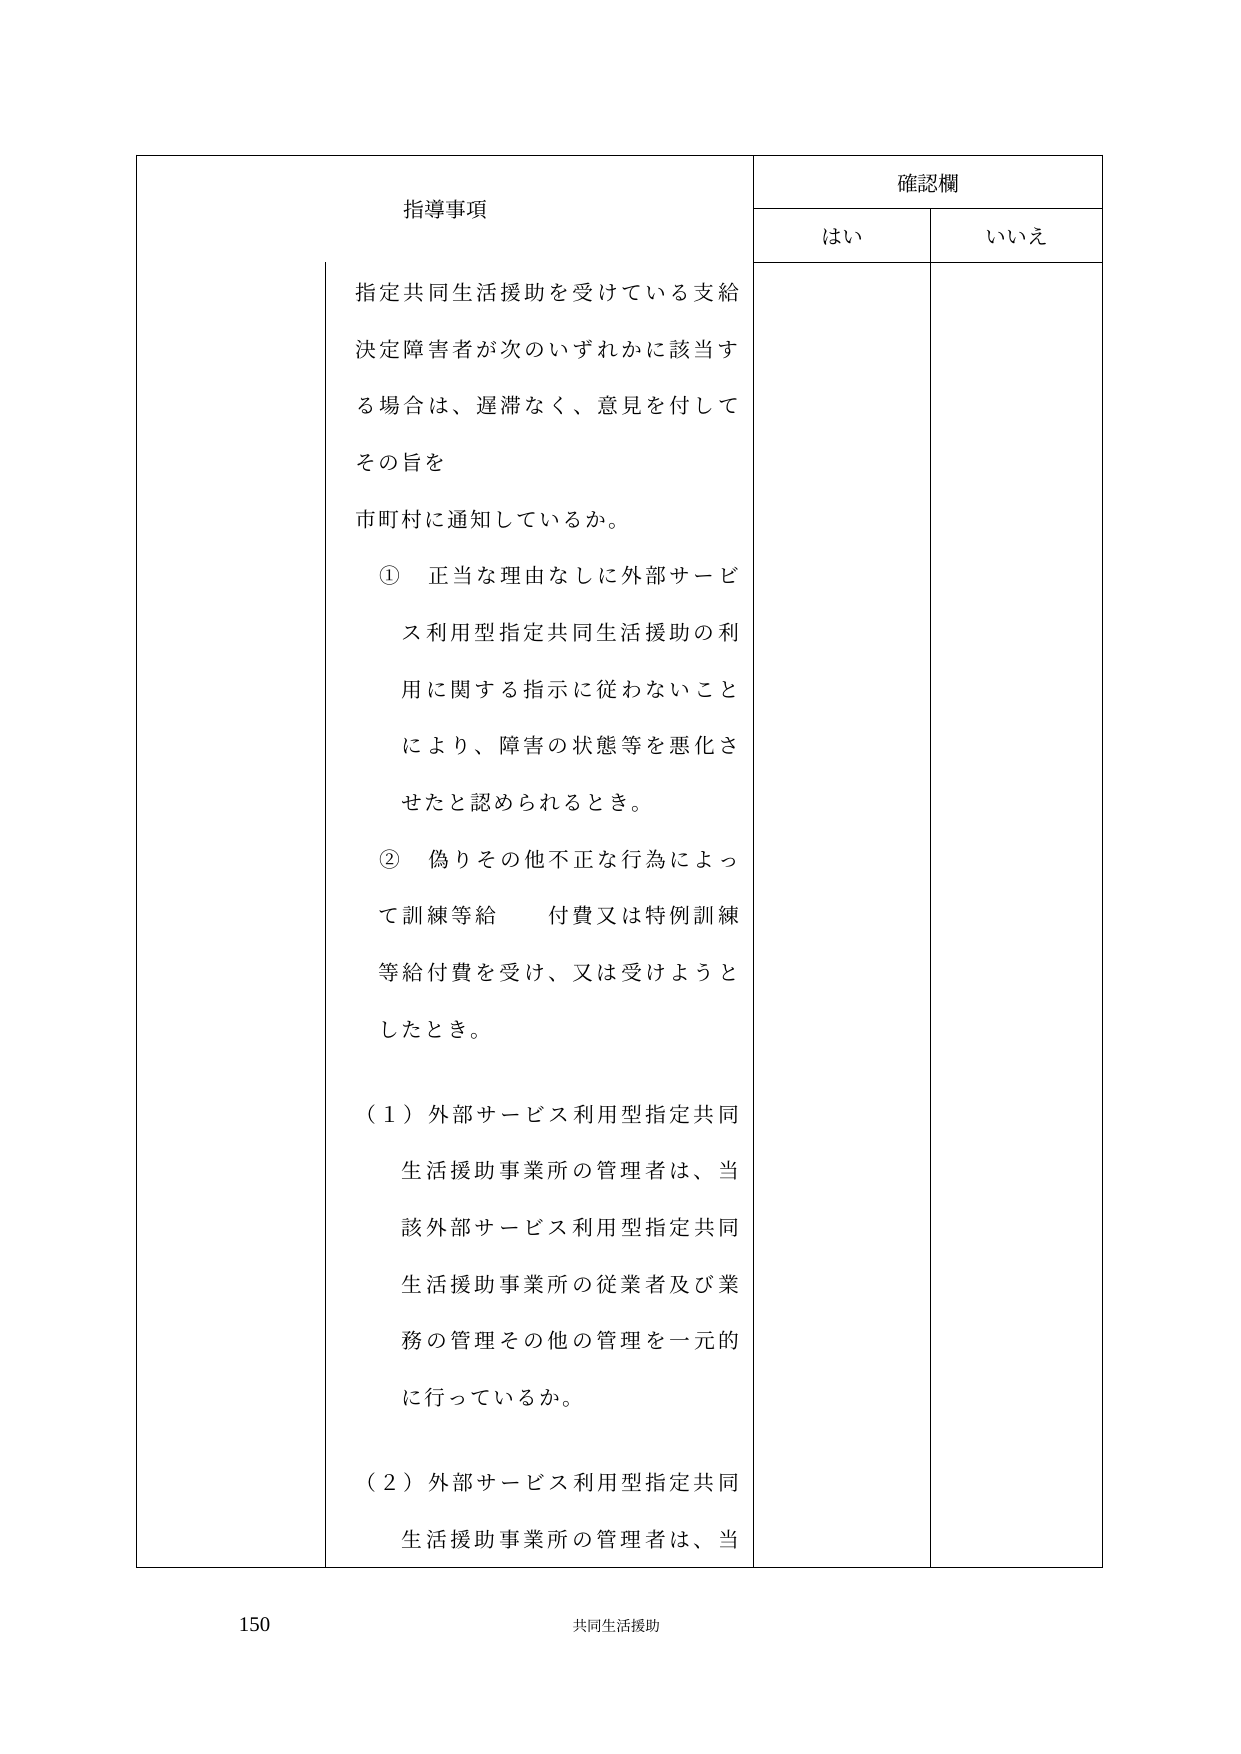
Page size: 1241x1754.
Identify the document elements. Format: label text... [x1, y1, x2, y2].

table_header 確認欄 [754, 156, 1102, 208]
table_cell はい [754, 209, 930, 262]
table_header 指導事項 [137, 156, 753, 262]
table_cell [931, 263, 1102, 1567]
table_cell いいえ [931, 209, 1102, 262]
table_cell [754, 263, 930, 1567]
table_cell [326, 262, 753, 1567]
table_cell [137, 262, 325, 1567]
